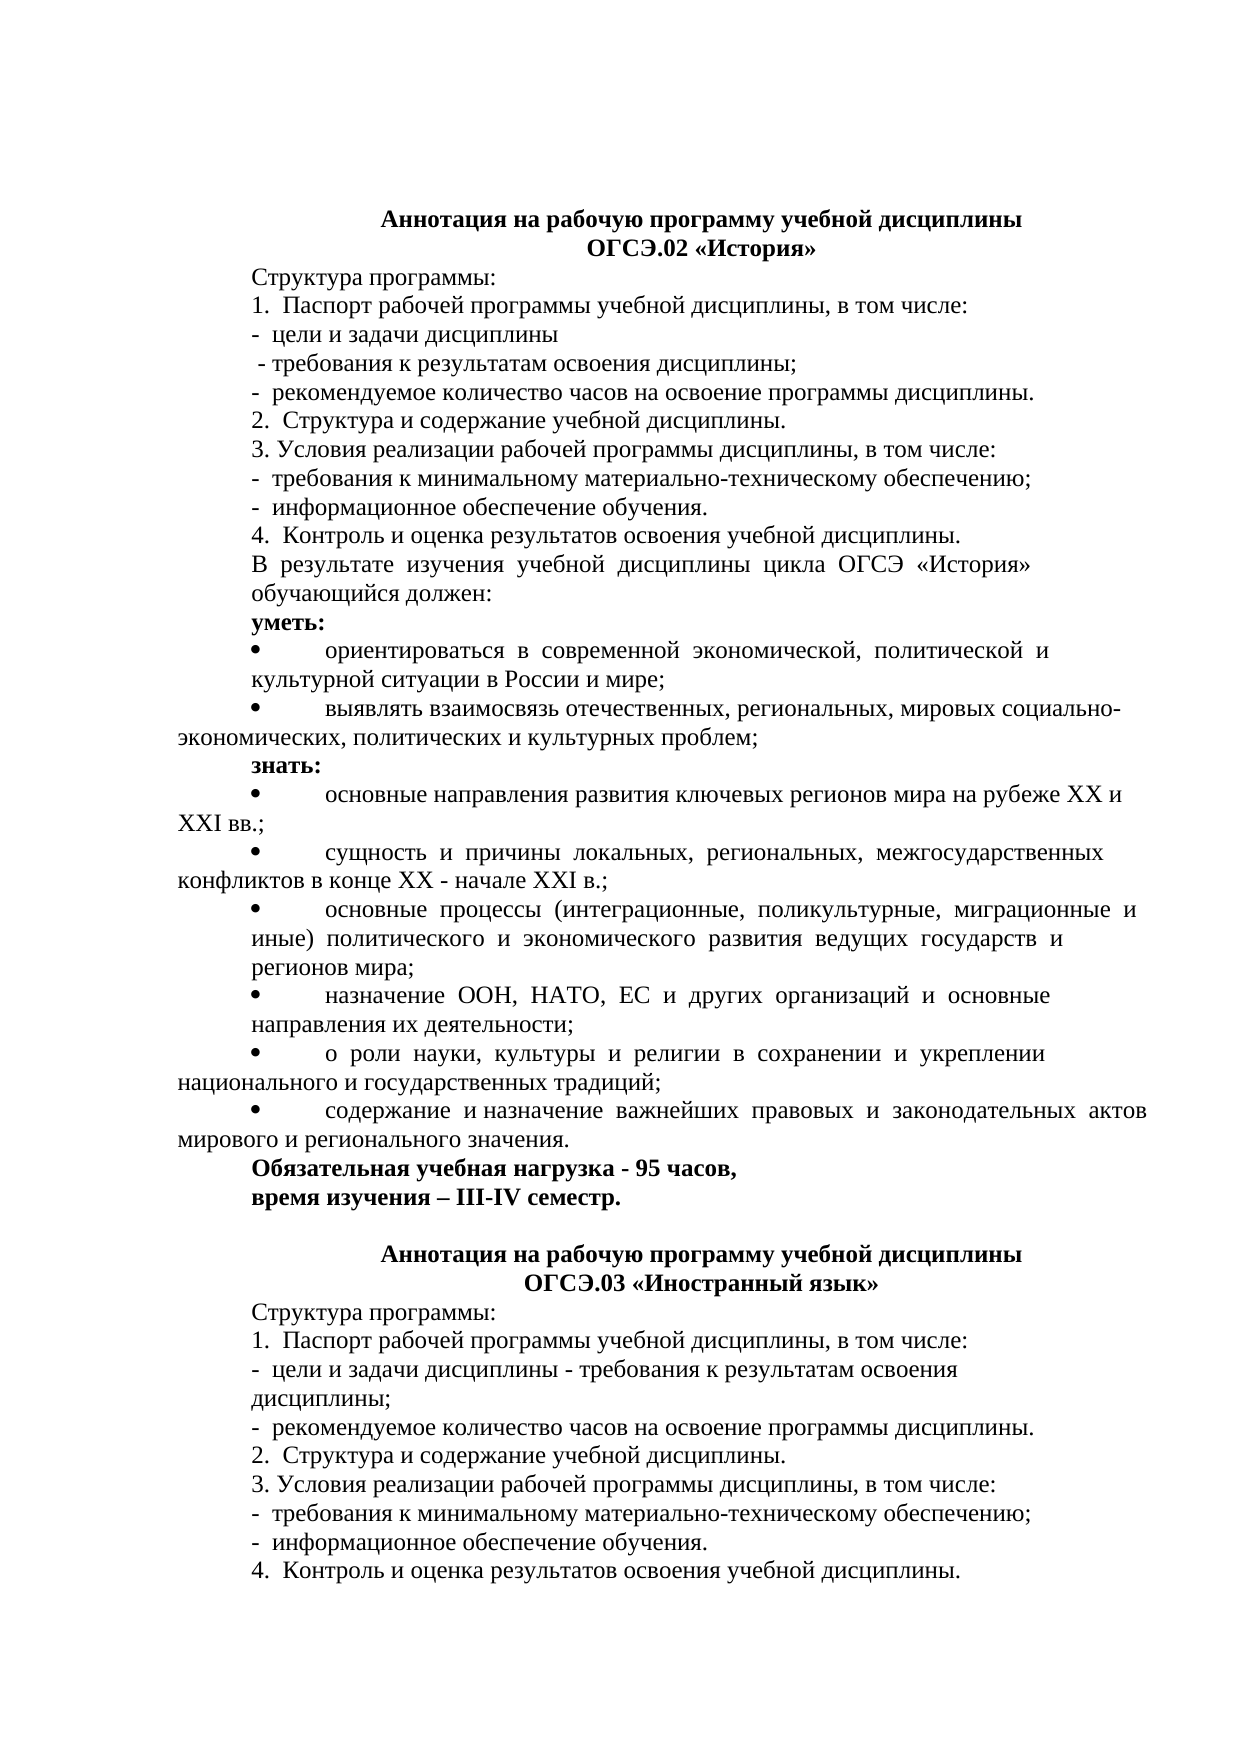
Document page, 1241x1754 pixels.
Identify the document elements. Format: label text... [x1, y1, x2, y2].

text ОГСЭ.03 «Иностранный язык» [177, 1268, 1152, 1297]
text - цели и задачи дисциплины [177, 319, 1152, 348]
list основные направления развития ключевых регионов мира на рубеже XX и XXI вв.; [177, 779, 1152, 837]
text - информационное обеспечение обучения. [177, 1527, 1152, 1556]
text - информационное обеспечение обучения. [177, 492, 1152, 521]
text Обязательная учебная нагрузка - 95 часов, [177, 1153, 1152, 1182]
text - требования к минимальному материально-техническому обеспечению; [177, 463, 1152, 492]
text Структура программы: [177, 1297, 1152, 1326]
text Аннотация на рабочую программу учебной дисциплины [177, 204, 1152, 233]
text 2. Структура и содержание учебной дисциплины. [177, 1441, 1152, 1469]
text 4. Контроль и оценка результатов освоения учебной дисциплины. [177, 521, 1152, 549]
list сущность и причины локальных, региональных, межгосударственных конфликтов в конце XX - начале XXI в.; [177, 837, 1152, 894]
text Аннотация на рабочую программу учебной дисциплины [177, 1239, 1152, 1268]
list ориентироваться в современной экономической, политической и [177, 636, 1152, 664]
text 1. Паспорт рабочей программы учебной дисциплины, в том числе: [177, 291, 1152, 319]
text время изучения – III-IV семестр. [177, 1182, 1152, 1211]
text В результате изучения учебной дисциплины цикла ОГСЭ «История» [177, 549, 1152, 578]
text культурной ситуации в России и мире; [177, 664, 1152, 693]
text - рекомендуемое количество часов на освоение программы дисциплины. [177, 1412, 1152, 1441]
text - цели и задачи дисциплины - требования к результатам освоения [177, 1354, 1152, 1383]
text уметь: [177, 607, 1152, 636]
text 3. Условия реализации рабочей программы дисциплины, в том числе: [177, 1469, 1152, 1498]
text Структура программы: [177, 262, 1152, 291]
list выявлять взаимосвязь отечественных, региональных, мировых социально-экономических, политических и культурных проблем; [177, 693, 1152, 751]
list о роли науки, культуры и религии в сохранении и укреплении национального и государственных традиций; [177, 1038, 1152, 1096]
text - требования к результатам освоения дисциплины; [177, 348, 1152, 377]
text обучающийся должен: [177, 578, 1152, 607]
list основные процессы (интеграционные, поликультурные, миграционные и [177, 894, 1152, 923]
text - требования к минимальному материально-техническому обеспечению; [177, 1498, 1152, 1527]
text ОГСЭ.02 «История» [177, 233, 1152, 262]
text - рекомендуемое количество часов на освоение программы дисциплины. [177, 377, 1152, 406]
text направления их деятельности; [177, 1009, 1152, 1038]
text 2. Структура и содержание учебной дисциплины. [177, 406, 1152, 434]
list содержание и назначение важнейших правовых и законодательных актов мирового и регионального значения. [177, 1096, 1152, 1153]
text дисциплины; [177, 1383, 1152, 1412]
text иные) политического и экономического развития ведущих государств и [177, 923, 1152, 952]
list назначение ООН, НАТО, ЕС и других организаций и основные [177, 981, 1152, 1009]
text 3. Условия реализации рабочей программы дисциплины, в том числе: [177, 434, 1152, 463]
text 1. Паспорт рабочей программы учебной дисциплины, в том числе: [177, 1326, 1152, 1354]
text регионов мира; [177, 952, 1152, 981]
text 4. Контроль и оценка результатов освоения учебной дисциплины. [177, 1556, 1152, 1584]
text знать: [177, 751, 1152, 779]
